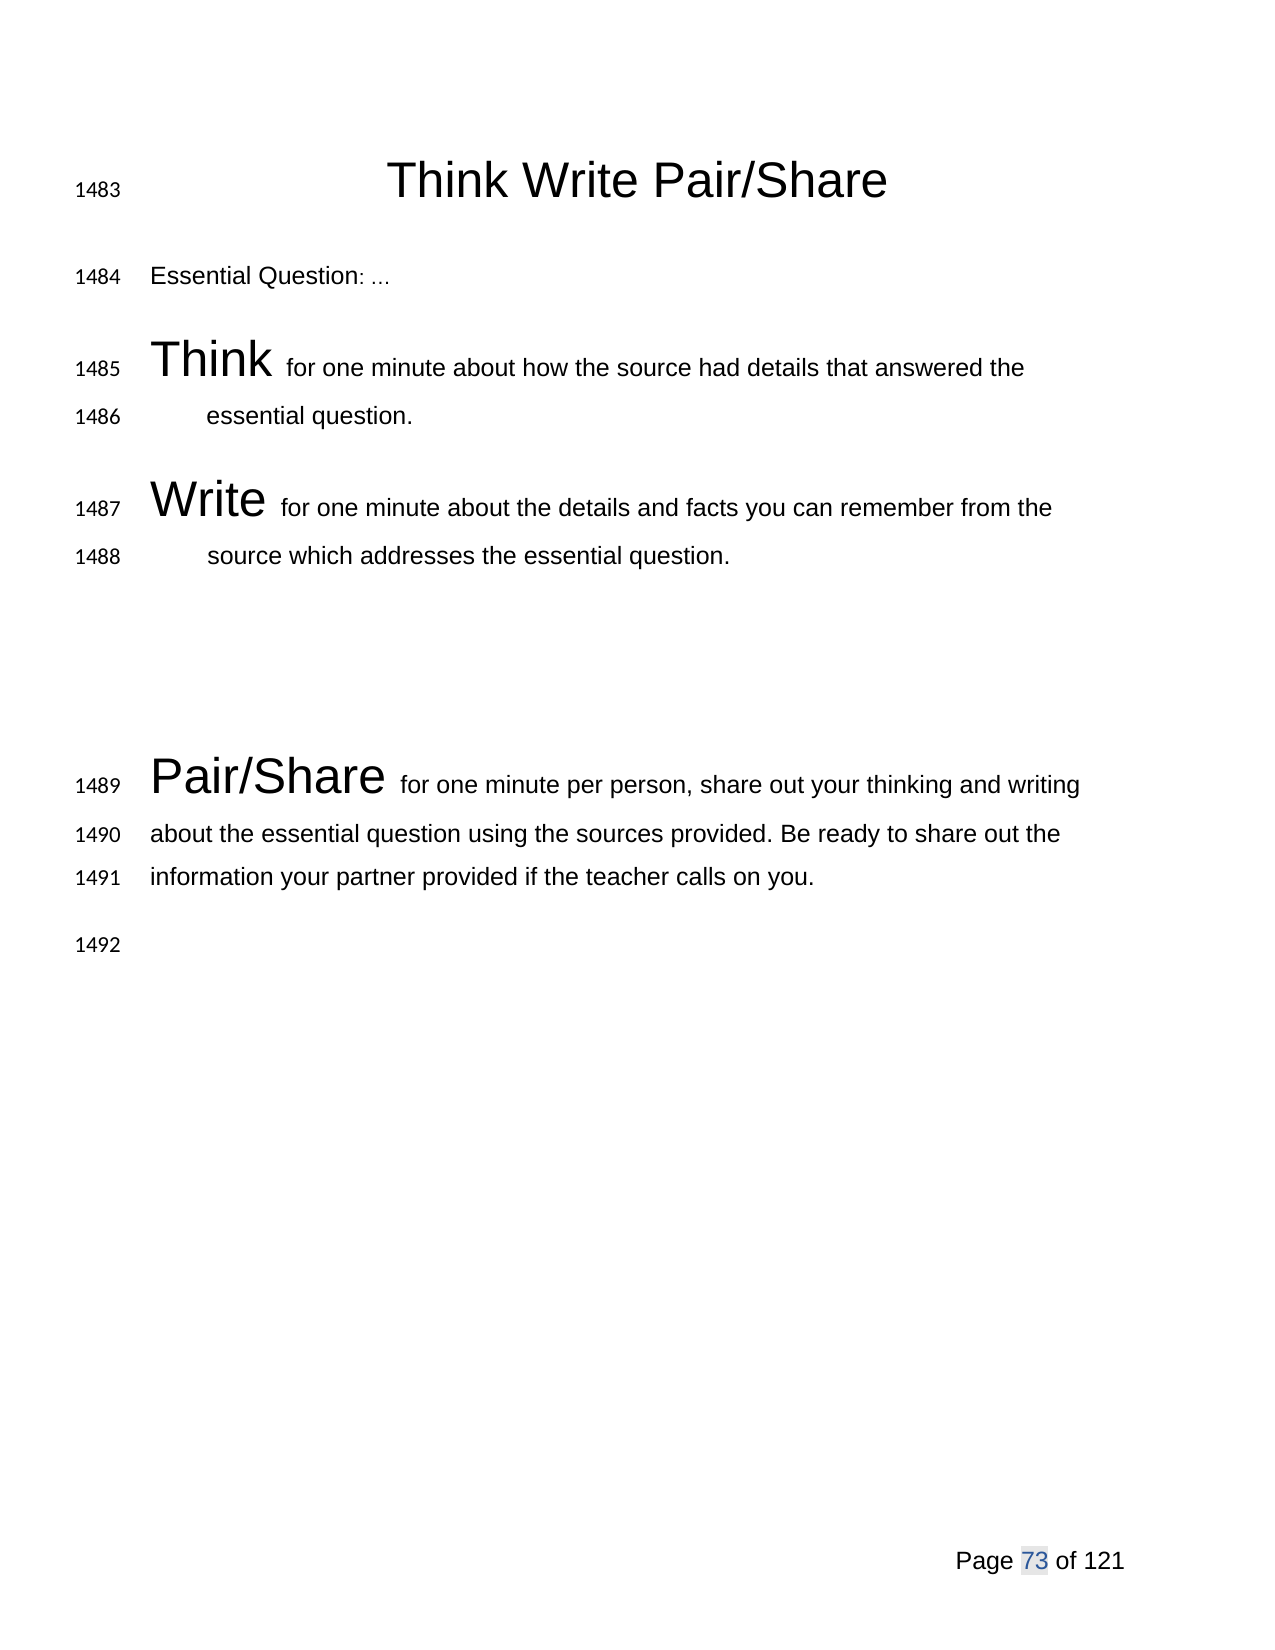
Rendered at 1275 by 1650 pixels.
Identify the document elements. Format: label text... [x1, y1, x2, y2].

text Pair/Share for one minute per person, share out your thinking and writing about the essential question using the sources provided. Be ready to share out the information your partner provided if the teacher calls on you. [150, 747, 1125, 891]
text Think for one minute about how the source had details that answered the essential question. [150, 329, 1125, 430]
text Write for one minute about the details and facts you can remember from the source which addresses the essential question. [150, 469, 1125, 570]
text Think Write Pair/Share [150, 150, 1125, 207]
text Essential Question: … [150, 261, 1125, 290]
